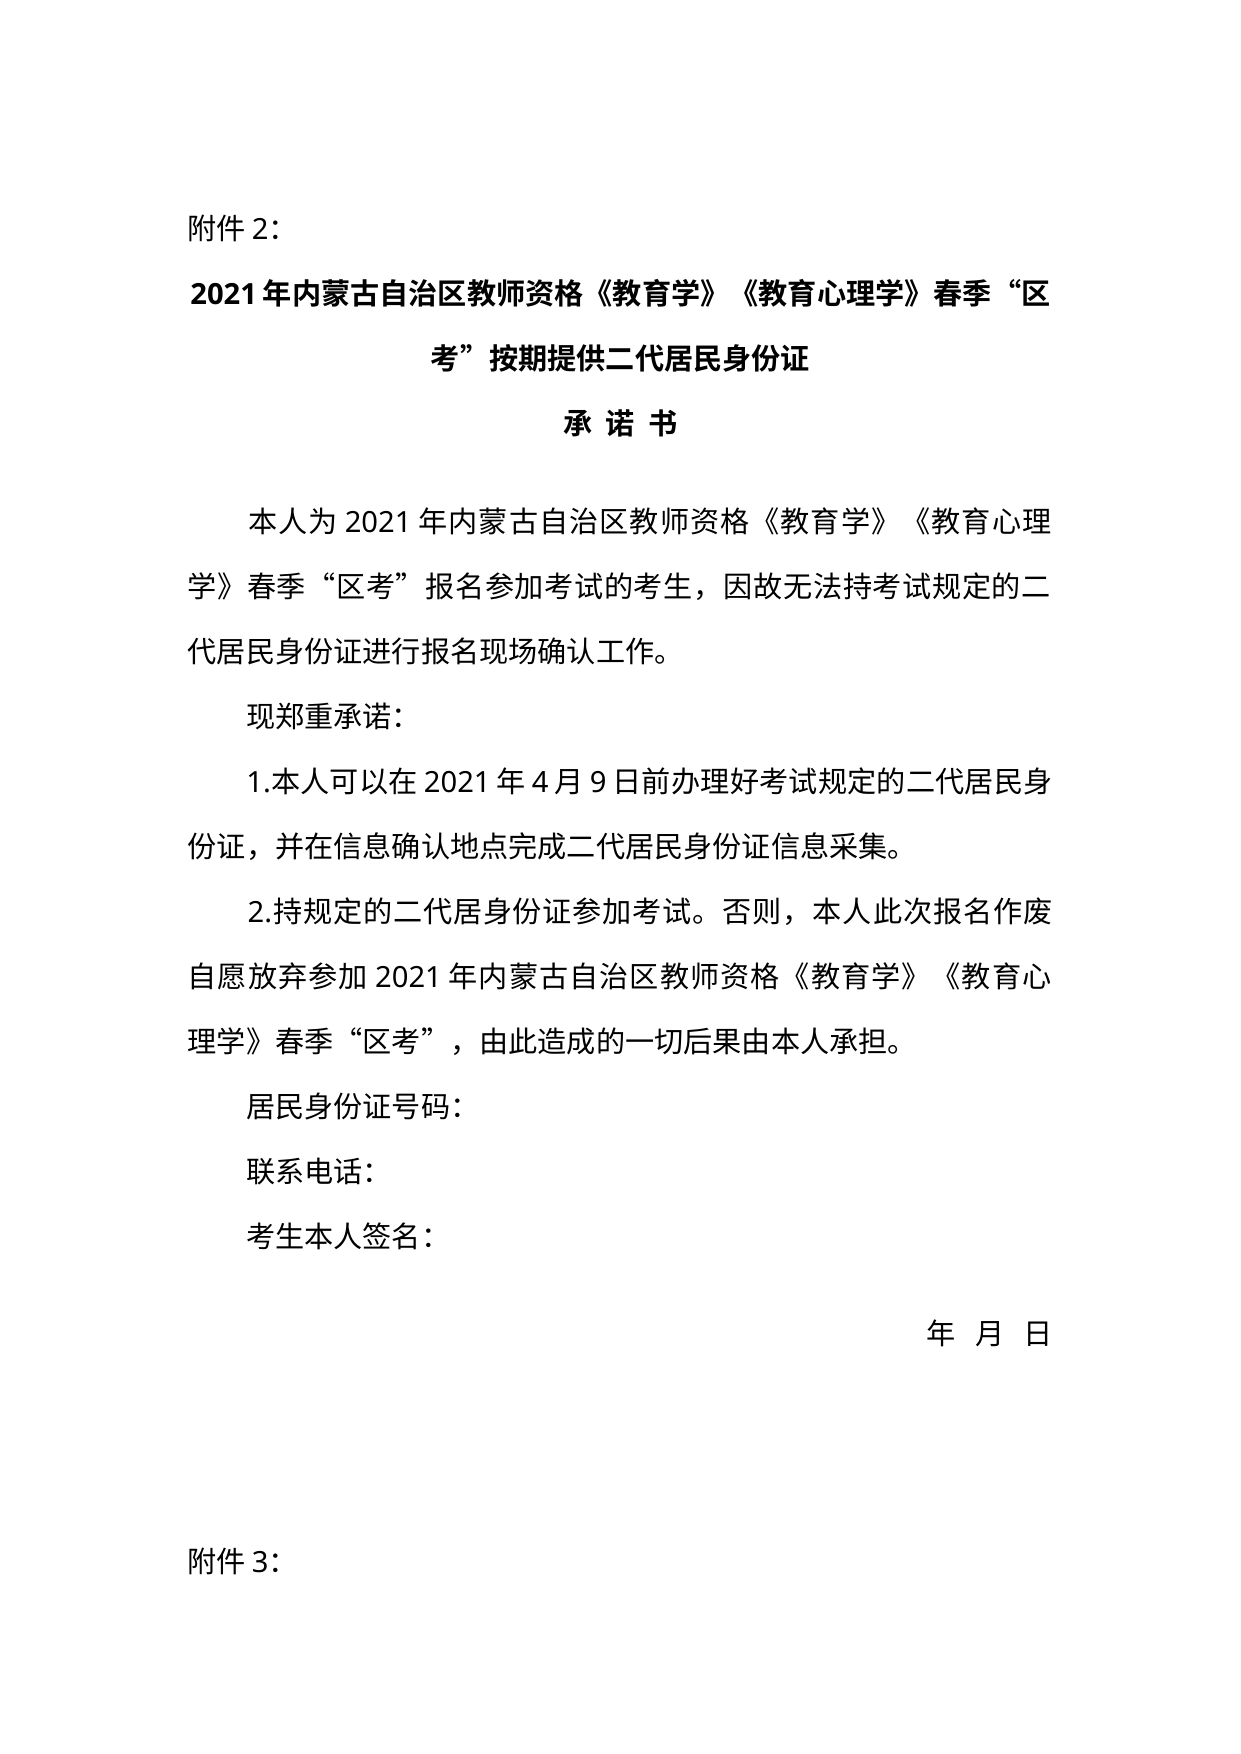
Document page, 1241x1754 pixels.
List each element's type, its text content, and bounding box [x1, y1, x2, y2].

text 2021年内蒙古自治区教师资格《教育学》《教育心理学》春季“区考”按期提供二代居民身份证 [187, 259, 1053, 389]
text 本人为2021年内蒙古自治区教师资格《教育学》《教育心理学》春季“区考”报名参加考试的考生，因故无法持考试规定的二代居民身份证进行报名现场确认工作。 [187, 487, 1053, 682]
text 附件2： [187, 194, 1053, 259]
text 2.持规定的二代居身份证参加考试。否则，本人此次报名作废，自愿放弃参加2021年内蒙古自治区教师资格《教育学》《教育心理学》春季“区考”，由此造成的一切后果由本人承担。 [187, 877, 1053, 1072]
text 联系电话： [187, 1137, 1053, 1202]
text 1.本人可以在2021年4月9日前办理好考试规定的二代居民身份证，并在信息确认地点完成二代居民身份证信息采集。 [187, 747, 1053, 877]
text 承 诺 书 [187, 389, 1053, 454]
text 年 月 日 [187, 1299, 1053, 1364]
text 居民身份证号码： [187, 1072, 1053, 1137]
text 现郑重承诺： [187, 682, 1053, 747]
text 考生本人签名： [187, 1202, 1053, 1267]
text 附件3： [187, 1527, 1053, 1592]
